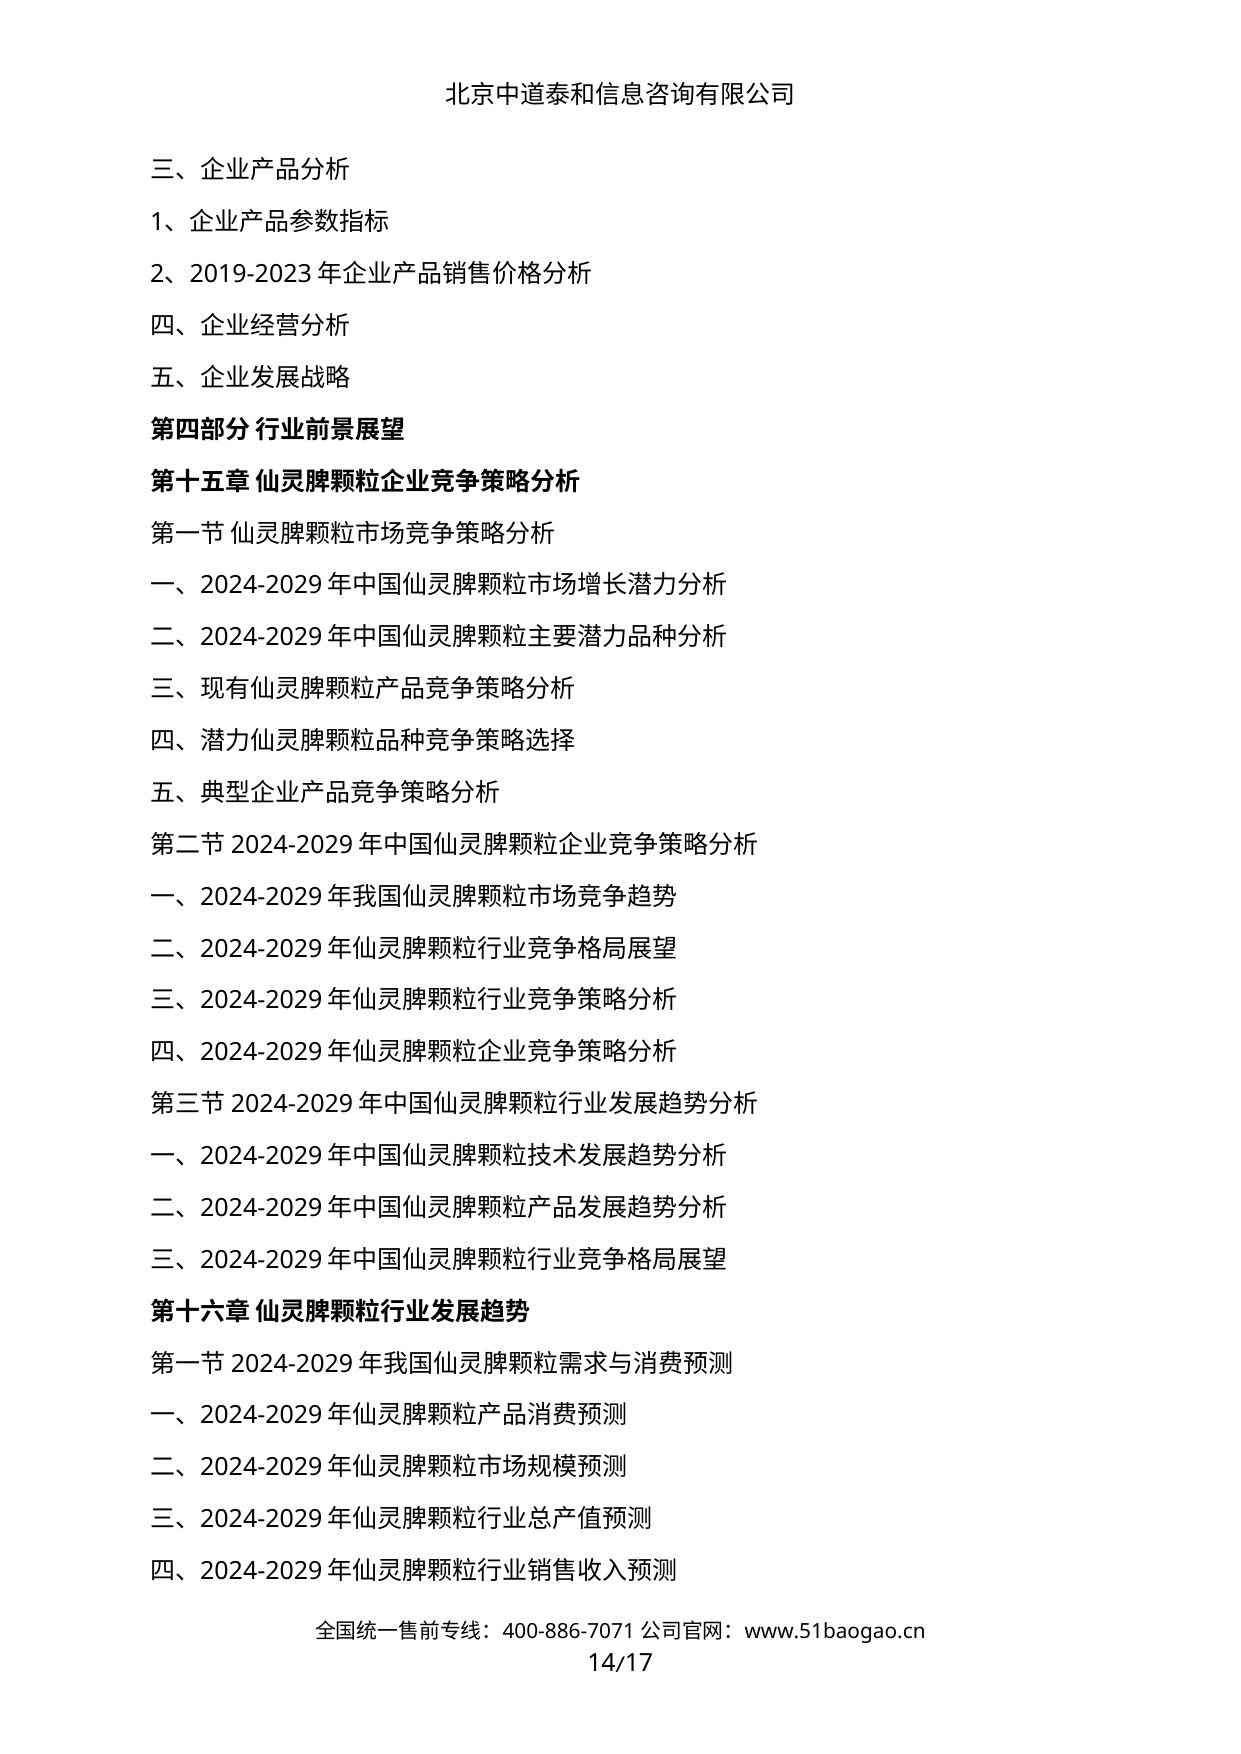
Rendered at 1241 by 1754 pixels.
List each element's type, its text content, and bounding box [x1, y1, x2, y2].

text 二、2024-2029年仙灵脾颗粒行业竞争格局展望 [150, 928, 1090, 964]
text 第三节 2024-2029年中国仙灵脾颗粒行业发展趋势分析 [150, 1084, 1090, 1120]
text 三、2024-2029年仙灵脾颗粒行业竞争策略分析 [150, 980, 1090, 1016]
text 第二节 2024-2029年中国仙灵脾颗粒企业竞争策略分析 [150, 824, 1090, 861]
text 一、2024-2029年我国仙灵脾颗粒市场竞争趋势 [150, 876, 1090, 912]
text 一、2024-2029年中国仙灵脾颗粒市场增长潜力分析 [150, 565, 1090, 601]
text 一、2024-2029年仙灵脾颗粒产品消费预测 [150, 1395, 1090, 1431]
text 二、2024-2029年中国仙灵脾颗粒主要潜力品种分析 [150, 617, 1090, 653]
text 第十六章 仙灵脾颗粒行业发展趋势 [150, 1291, 1090, 1327]
text 第四部分 行业前景展望 [150, 409, 1090, 446]
text 四、2024-2029年仙灵脾颗粒行业销售收入预测 [150, 1551, 1090, 1587]
text 一、2024-2029年中国仙灵脾颗粒技术发展趋势分析 [150, 1136, 1090, 1172]
text 第一节 2024-2029年我国仙灵脾颗粒需求与消费预测 [150, 1343, 1090, 1379]
text 三、2024-2029年仙灵脾颗粒行业总产值预测 [150, 1499, 1090, 1535]
text 三、现有仙灵脾颗粒产品竞争策略分析 [150, 669, 1090, 705]
text 三、2024-2029年中国仙灵脾颗粒行业竞争格局展望 [150, 1239, 1090, 1276]
text 四、潜力仙灵脾颗粒品种竞争策略选择 [150, 721, 1090, 757]
text 四、2024-2029年仙灵脾颗粒企业竞争策略分析 [150, 1032, 1090, 1068]
text 五、典型企业产品竞争策略分析 [150, 772, 1090, 809]
text 第十五章 仙灵脾颗粒企业竞争策略分析 [150, 461, 1090, 497]
text 二、2024-2029年仙灵脾颗粒市场规模预测 [150, 1447, 1090, 1483]
text 五、企业发展战略 [150, 357, 1090, 394]
text 三、企业产品分析 [150, 150, 1090, 186]
text 二、2024-2029年中国仙灵脾颗粒产品发展趋势分析 [150, 1187, 1090, 1224]
text 四、企业经营分析 [150, 306, 1090, 342]
text 第一节 仙灵脾颗粒市场竞争策略分析 [150, 513, 1090, 549]
text 2、2019-2023年企业产品销售价格分析 [150, 254, 1090, 290]
text 1、企业产品参数指标 [150, 202, 1090, 238]
